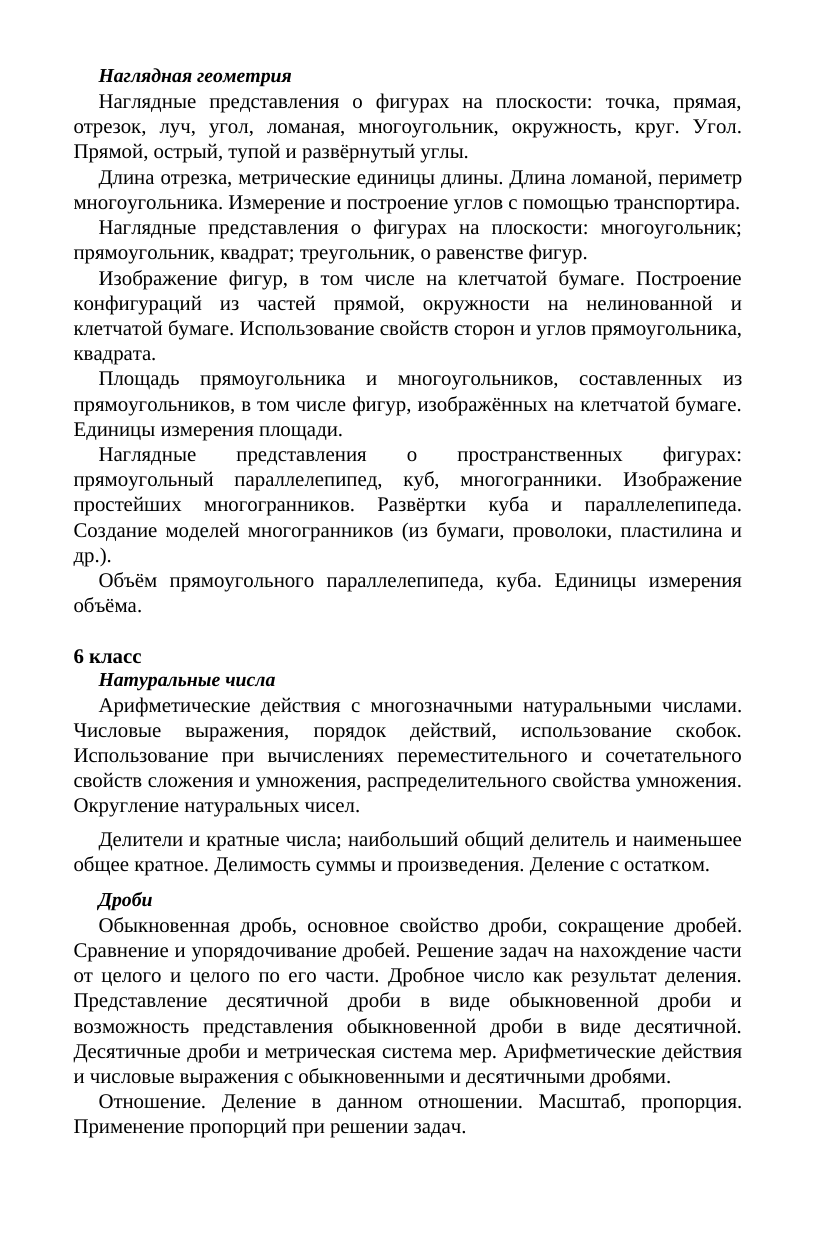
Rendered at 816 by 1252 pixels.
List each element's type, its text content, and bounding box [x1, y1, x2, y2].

text Обыкновенная дробь, основное свойство дроби, сокращение дробей. Сравнение и упорядочивание дробей. Решение задач на нахождение части от целого и целого по его части. Дробное число как результат деления. Представление десятичной дроби в виде обыкновенной дроби и возможность представления обыкновенной дроби в виде десятичной. Десятичные дроби и метрическая система мер. Арифметические действия и числовые выражения с обыкновенными и десятичными дробями. [73, 913, 743, 1088]
text Дроби [73, 888, 743, 911]
text 6 класс [73, 643, 743, 668]
text Наглядные представления о фигурах на плоскости: многоугольник; прямоугольник, квадрат; треугольник, о равенстве фигур. [73, 215, 743, 264]
text Делители и кратные числа; наибольший общий делитель и наименьшее общее кратное. Делимость суммы и произведения. Деление с остатком. [73, 827, 743, 876]
text Наглядные представления о фигурах на плоскости: точка, прямая, отрезок, луч, угол, ломаная, многоугольник, окружность, круг. Угол. Прямой, острый, тупой и развёрнутый углы. [73, 89, 743, 163]
text Натуральные числа [73, 668, 743, 690]
text Арифметические действия с многозначными натуральными числами. Числовые выражения, порядок действий, использование скобок. Использование при вычислениях переместительного и сочетательного свойств сложения и умножения, распределительного свойства умножения. Округление натуральных чисел. [73, 693, 743, 817]
text Площадь прямоугольника и многоугольников, составленных из прямоугольников, в том числе фигур, изображённых на клетчатой бумаге. Единицы измерения площади. [73, 366, 743, 441]
text Отношение. Деление в данном отношении. Масштаб, пропорция. Применение пропорций при решении задач. [73, 1089, 743, 1138]
text Длина отрезка, метрические единицы длины. Длина ломаной, периметр многоугольника. Измерение и построение углов с помощью транспортира. [73, 164, 743, 214]
text Объём прямоугольного параллелепипеда, куба. Единицы измерения объёма. [73, 568, 743, 617]
text Наглядная геометрия [73, 64, 743, 87]
text Изображение фигур, в том числе на клетчатой бумаге. Построение конфигураций из частей прямой, окружности на нелинованной и клетчатой бумаге. Использование свойств сторон и углов прямоугольника, квадрата. [73, 265, 743, 365]
text Наглядные представления о пространственных фигурах: прямоугольный параллелепипед, куб, многогранники. Изображение простейших многогранников. Развёртки куба и параллелепипеда. Создание моделей многогранников (из бумаги, проволоки, пластилина и др.). [73, 442, 743, 567]
